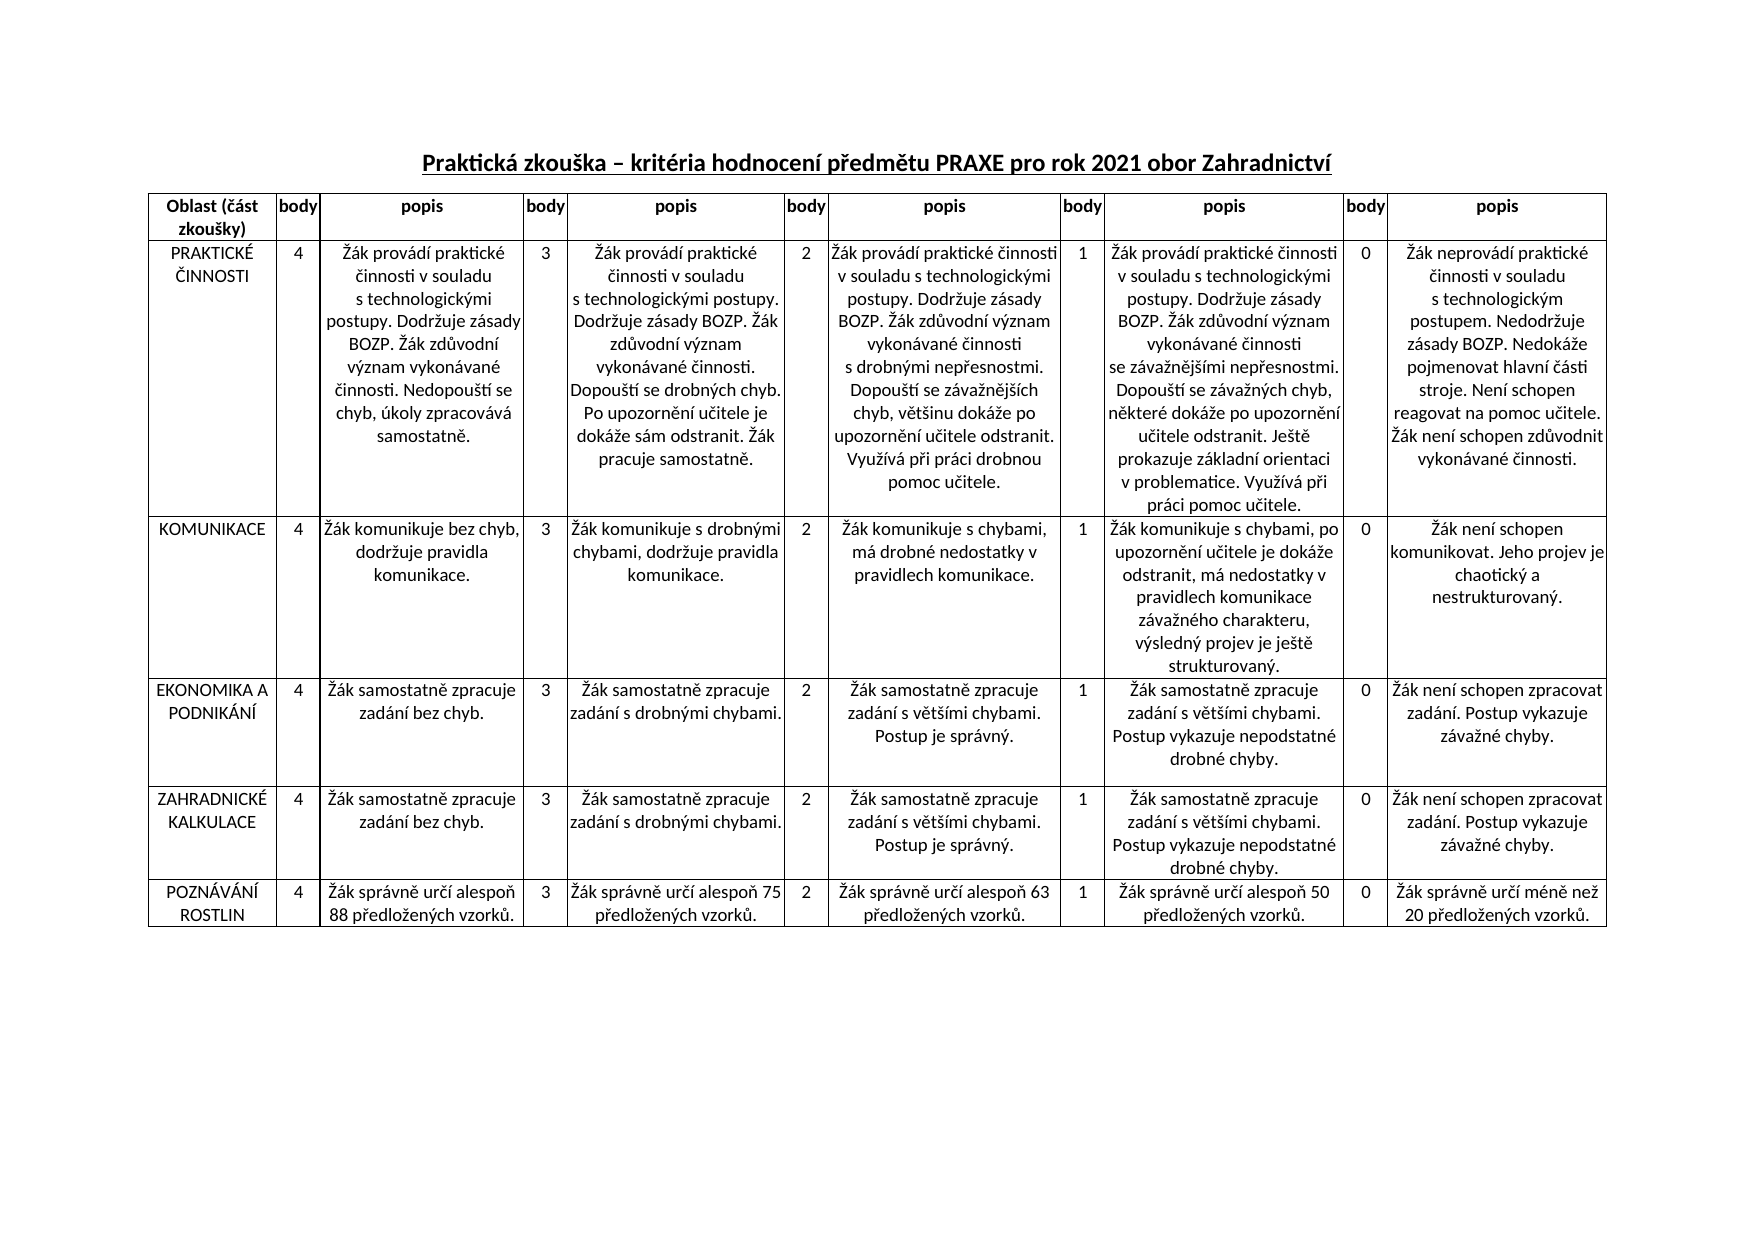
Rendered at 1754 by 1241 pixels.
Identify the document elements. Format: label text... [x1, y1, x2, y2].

table_header body [785, 194, 828, 240]
table_cell Žák není schopen komunikovat. Jeho projev je chaotický a nestrukturovaný. [1388, 517, 1606, 677]
table_cell 2 [785, 880, 828, 926]
table_cell Žák komunikuje s chybami, po upozornění učitele je dokáže odstranit, má nedostatky v pravidlech komunikace závažného charakteru, výsledný projev je ještě strukturovaný. [1105, 517, 1343, 677]
table_cell 1 [1061, 241, 1104, 516]
table_header body [1061, 194, 1104, 240]
table_cell 0 [1344, 880, 1387, 926]
table_cell 4 [277, 241, 319, 516]
table_cell 0 [1344, 679, 1387, 786]
table_cell Žák správně určí alespoň 50 předložených vzorků. [1105, 880, 1343, 926]
table_cell ZAHRADNICKÉ KALKULACE [149, 787, 276, 879]
table_cell Žák správně určí méně než 20 předložených vzorků. [1388, 880, 1606, 926]
table_cell Žák komunikuje bez chyb, dodržuje pravidla komunikace. [321, 517, 523, 677]
table_cell Žák provádí praktické činnosti v souladu s technologickými postupy. Dodržuje zásady BOZP. Žák zdůvodní význam vykonávané činnosti se závažnějšími nepřesnostmi. Dopouští se závažných chyb, některé dokáže po upozornění učitele odstranit. Ještě prokazuje základní orientaci v problematice. Využívá při práci pomoc učitele. [1105, 241, 1343, 516]
table_cell 4 [277, 679, 319, 786]
table_header Oblast (část zkoušky) [149, 194, 276, 240]
table_cell 2 [785, 787, 828, 879]
table_cell PRAKTICKÉ ČINNOSTI [149, 241, 276, 516]
table_cell Žák samostatně zpracuje zadání s většími chybami. Postup vykazuje nepodstatné drobné chyby. [1105, 787, 1343, 879]
table_cell Žák správně určí alespoň 63 předložených vzorků. [829, 880, 1060, 926]
table_cell 0 [1344, 517, 1387, 677]
table_cell Žák není schopen zpracovat zadání. Postup vykazuje závažné chyby. [1388, 787, 1606, 879]
table_cell Žák samostatně zpracuje zadání bez chyb. [321, 679, 523, 786]
table_cell KOMUNIKACE [149, 517, 276, 677]
table_cell 1 [1061, 787, 1104, 879]
table_cell Žák samostatně zpracuje zadání s většími chybami. Postup vykazuje nepodstatné drobné chyby. [1105, 679, 1343, 786]
table_cell POZNÁVÁNÍ ROSTLIN [149, 880, 276, 926]
table_cell 4 [277, 517, 319, 677]
table_cell 0 [1344, 787, 1387, 879]
table_cell EKONOMIKA A PODNIKÁNÍ [149, 679, 276, 786]
table_cell Žák komunikuje s chybami, má drobné nedostatky v pravidlech komunikace. [829, 517, 1060, 677]
table_cell Žák není schopen zpracovat zadání. Postup vykazuje závažné chyby. [1388, 679, 1606, 786]
text Praktická zkouška – kritéria hodnocení předmětu PRAXE pro rok 2021 obor Zahradnictví [148, 148, 1606, 178]
table_cell Žák komunikuje s drobnými chybami, dodržuje pravidla komunikace. [568, 517, 784, 677]
table_cell 1 [1061, 517, 1104, 677]
table_cell 1 [1061, 679, 1104, 786]
table_cell Žák neprovádí praktické činnosti v souladu s technologickým postupem. Nedodržuje zásady BOZP. Nedokáže pojmenovat hlavní části stroje. Není schopen reagovat na pomoc učitele. Žák není schopen zdůvodnit vykonávané činnosti. [1388, 241, 1606, 516]
table_cell Žák samostatně zpracuje zadání s drobnými chybami. [568, 787, 784, 879]
table_cell 2 [785, 679, 828, 786]
table_cell 3 [524, 880, 567, 926]
table_cell 3 [524, 517, 567, 677]
table_cell Žák samostatně zpracuje zadání s většími chybami. Postup je správný. [829, 679, 1060, 786]
table_cell 3 [524, 787, 567, 879]
table_header popis [321, 194, 523, 240]
table_cell Žák samostatně zpracuje zadání s drobnými chybami. [568, 679, 784, 786]
table_cell Žák samostatně zpracuje zadání bez chyb. [321, 787, 523, 879]
table_header body [524, 194, 567, 240]
table_cell 2 [785, 517, 828, 677]
table_header body [277, 194, 319, 240]
table_cell Žák správně určí alespoň 75 předložených vzorků. [568, 880, 784, 926]
table_cell 2 [785, 241, 828, 516]
table_cell 4 [277, 787, 319, 879]
table_cell 1 [1061, 880, 1104, 926]
table_header popis [568, 194, 784, 240]
table_cell Žák správně určí alespoň 88 předložených vzorků. [321, 880, 523, 926]
table_cell Žák provádí praktické činnosti v souladu s technologickými postupy. Dodržuje zásady BOZP. Žák zdůvodní význam vykonávané činnosti. Dopouští se drobných chyb. Po upozornění učitele je dokáže sám odstranit. Žák pracuje samostatně. [568, 241, 784, 516]
table_cell Žák provádí praktické činnosti v souladu s technologickými postupy. Dodržuje zásady BOZP. Žák zdůvodní význam vykonávané činnosti. Nedopouští se chyb, úkoly zpracovává samostatně. [321, 241, 523, 516]
table_header popis [829, 194, 1060, 240]
table_cell 3 [524, 241, 567, 516]
table_cell Žák samostatně zpracuje zadání s většími chybami. Postup je správný. [829, 787, 1060, 879]
table_cell 4 [277, 880, 319, 926]
table_header popis [1105, 194, 1343, 240]
table_cell 0 [1344, 241, 1387, 516]
table_cell 3 [524, 679, 567, 786]
table_cell Žák provádí praktické činnosti v souladu s technologickými postupy. Dodržuje zásady BOZP. Žák zdůvodní význam vykonávané činnosti s drobnými nepřesnostmi. Dopouští se závažnějších chyb, většinu dokáže po upozornění učitele odstranit. Využívá při práci drobnou pomoc učitele. [829, 241, 1060, 516]
table_header popis [1388, 194, 1606, 240]
table_header body [1344, 194, 1387, 240]
